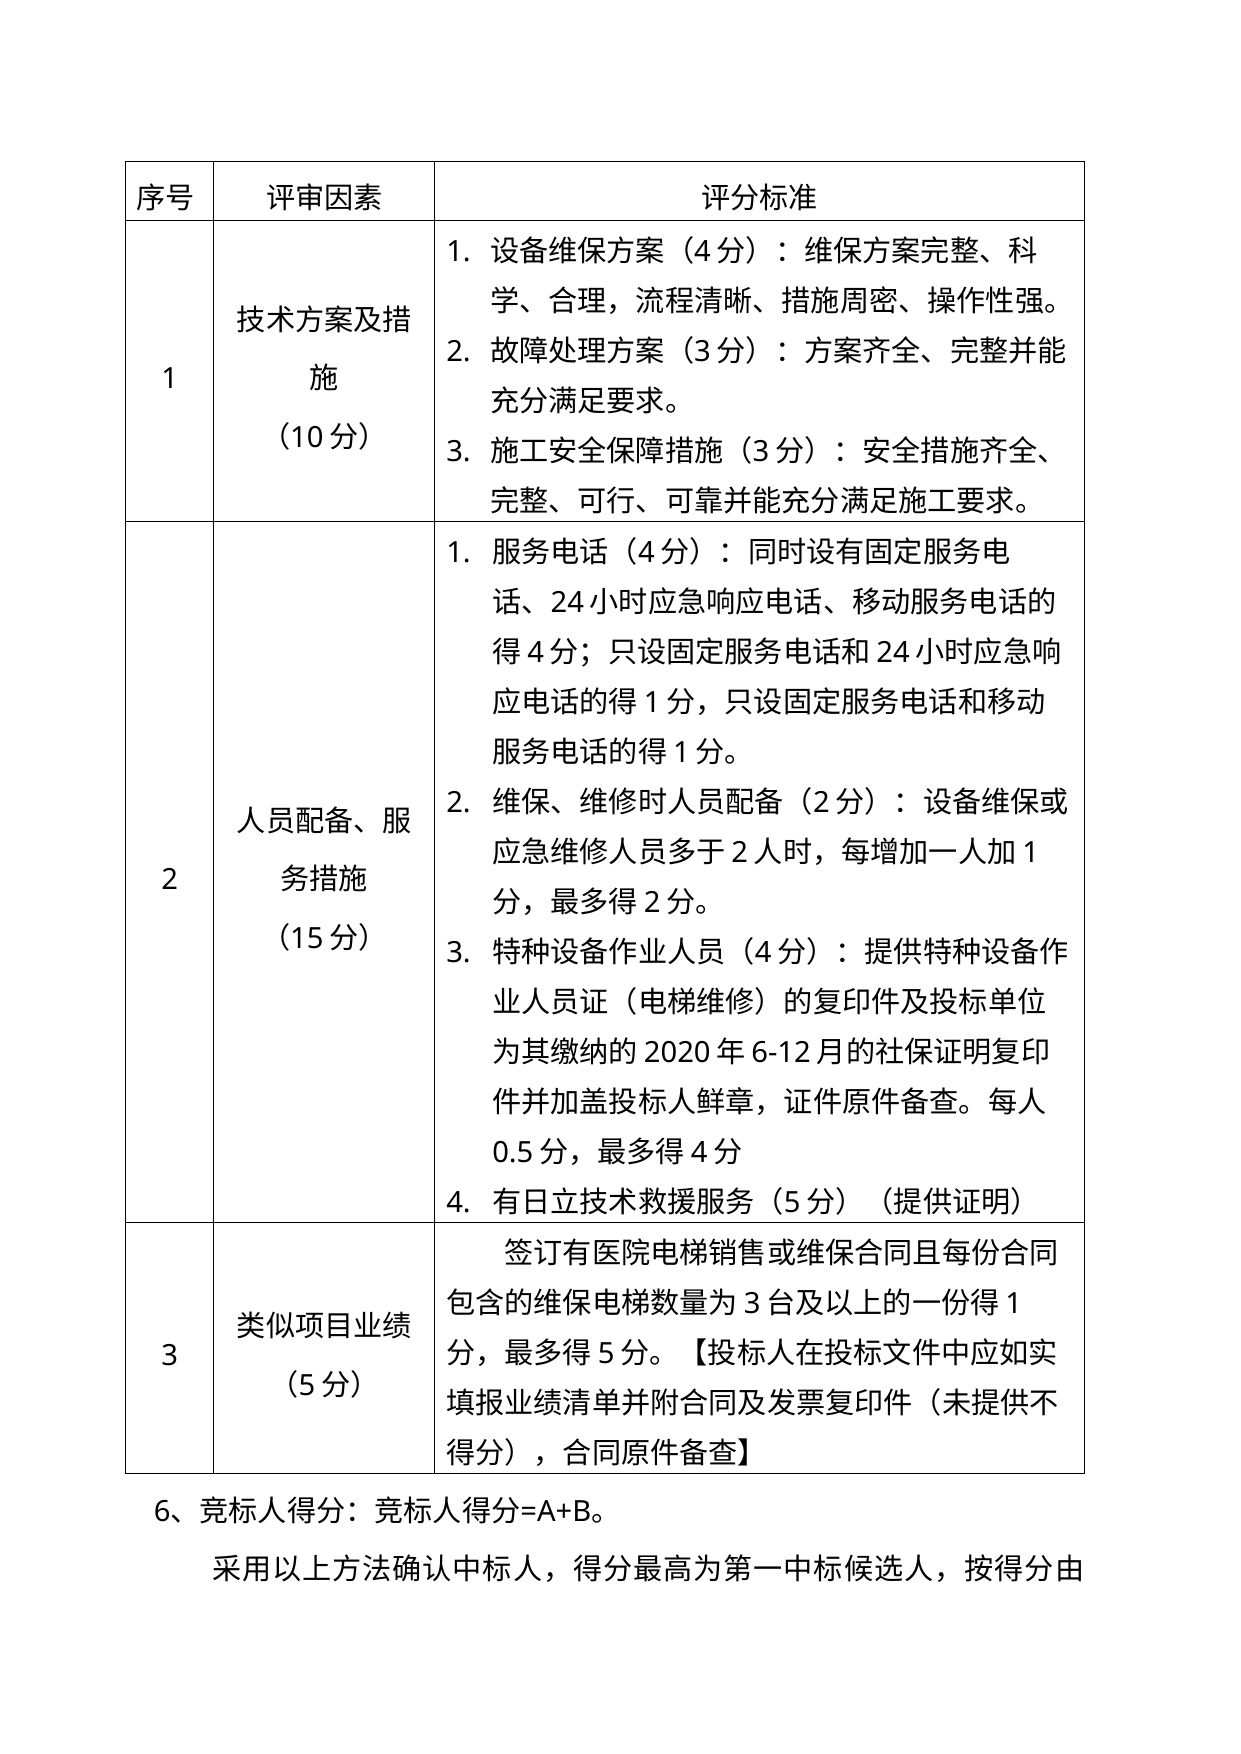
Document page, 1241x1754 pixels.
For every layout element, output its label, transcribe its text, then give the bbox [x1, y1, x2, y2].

table_cell 签订有医院电梯销售或维保合同且每份合同包含的维保电梯数量为3台及以上的一份得1分，最多得5分。【投标人在投标文件中应如实填报业绩清单并附合同及发票复印件（未提供不得分），合同原件备查】 [435, 1223, 1084, 1473]
table_header 序号 [126, 162, 213, 220]
table_cell 1 [126, 221, 213, 521]
table_cell 类似项目业绩 （5分） [214, 1223, 434, 1473]
table_cell 2 [126, 522, 213, 1222]
table_header 评分标准 [435, 162, 1084, 220]
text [153, 1533, 1087, 1591]
table_cell 服务电话（4分）：同时设有固定服务电话、24小时应急响应电话、移动服务电话的得4分；只设固定服务电话和24小时应急响应电话的得1分，只设固定服务电话和移动服务电话的得1分。 维保、维修时人员配备（2分）：设备维保或应急维修人员多于2人时，每增加一人加1分，最多得2分。 特种设备作业人员（4分）：提供特种设备作业人员证（电梯维修）的复印件及投标单位为其缴纳的2020年6-12月的社保证明复印件并加盖投标人鲜章，证件原件备查。每人0.5分，最多得4分 有日立技术救援服务（5分）（提供证明） [435, 522, 1084, 1222]
table_cell 人员配备、服务措施 （15分） [214, 522, 434, 1222]
table_cell 技术方案及措施 （10分） [214, 221, 434, 521]
table_cell 设备维保方案（4分）：维保方案完整、科学、合理，流程清晰、措施周密、操作性强。 故障处理方案（3分）：方案齐全、完整并能充分满足要求。 施工安全保障措施（3分）：安全措施齐全、完整、可行、可靠并能充分满足施工要求。 [435, 221, 1084, 521]
table_header 评审因素 [214, 162, 434, 220]
text 6、竞标人得分：竞标人得分=A+B。 [153, 148, 1087, 1533]
table_cell 3 [126, 1223, 213, 1473]
